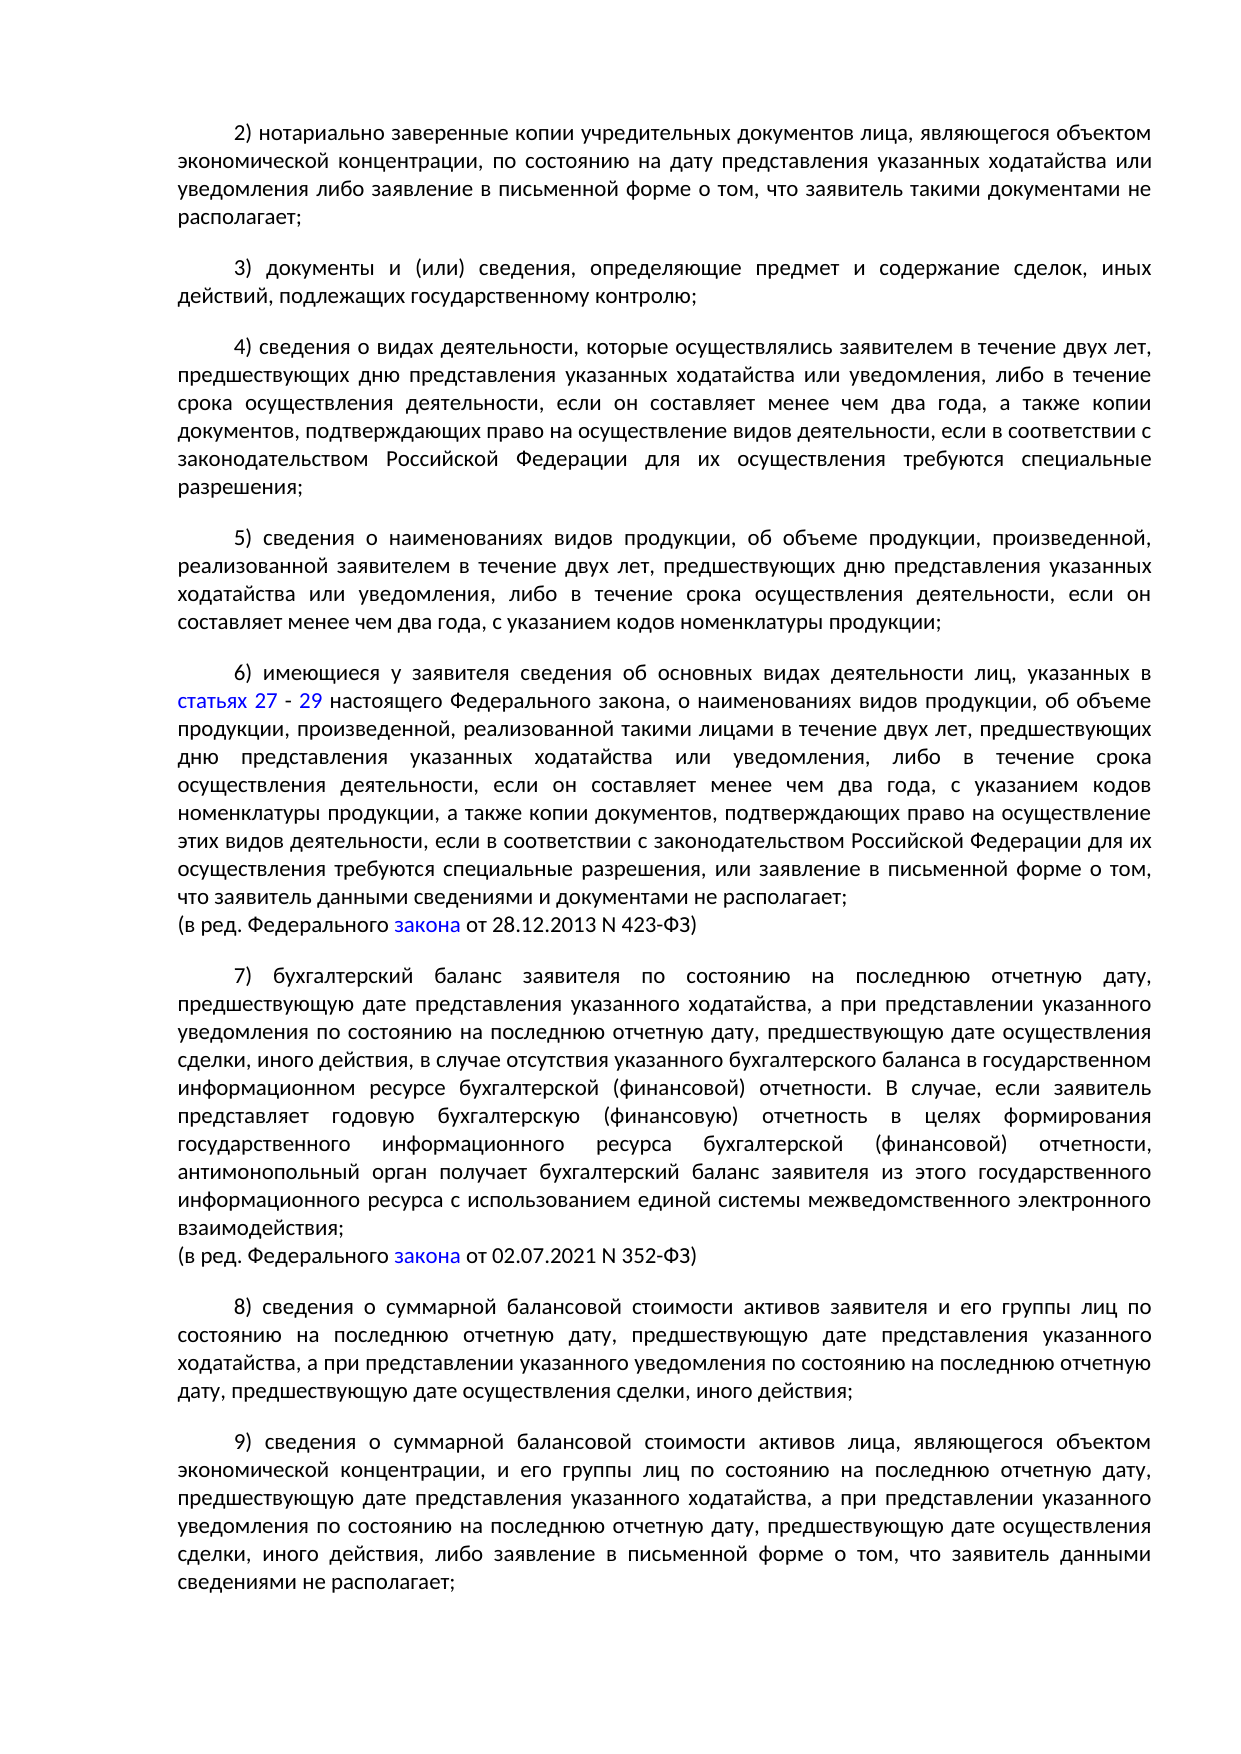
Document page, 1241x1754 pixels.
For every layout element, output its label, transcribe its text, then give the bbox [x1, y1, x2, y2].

text 8) сведения о суммарной балансовой стоимости активов заявителя и его группы лиц по состоянию на последнюю отчетную дату, предшествующую дате представления указанного ходатайства, а при представлении указанного уведомления по состоянию на последнюю отчетную дату, предшествующую дате осуществления сделки, иного действия; [177, 1292, 1152, 1404]
text 5) сведения о наименованиях видов продукции, об объеме продукции, произведенной, реализованной заявителем в течение двух лет, предшествующих дню представления указанных ходатайства или уведомления, либо в течение срока осуществления деятельности, если он составляет менее чем два года, с указанием кодов номенклатуры продукции; [177, 523, 1152, 635]
text (в ред. Федерального закона от 28.12.2013 N 423-ФЗ) [177, 910, 1152, 938]
text 3) документы и (или) сведения, определяющие предмет и содержание сделок, иных действий, подлежащих государственному контролю; [177, 253, 1152, 309]
text 7) бухгалтерский баланс заявителя по состоянию на последнюю отчетную дату, предшествующую дате представления указанного ходатайства, а при представлении указанного уведомления по состоянию на последнюю отчетную дату, предшествующую дате осуществления сделки, иного действия, в случае отсутствия указанного бухгалтерского баланса в государственном информационном ресурсе бухгалтерской (финансовой) отчетности. В случае, если заявитель представляет годовую бухгалтерскую (финансовую) отчетность в целях формирования государственного информационного ресурса бухгалтерской (финансовой) отчетности, антимонопольный орган получает бухгалтерский баланс заявителя из этого государственного информационного ресурса с использованием единой системы межведомственного электронного взаимодействия; [177, 961, 1152, 1241]
text 4) сведения о видах деятельности, которые осуществлялись заявителем в течение двух лет, предшествующих дню представления указанных ходатайства или уведомления, либо в течение срока осуществления деятельности, если он составляет менее чем два года, а также копии документов, подтверждающих право на осуществление видов деятельности, если в соответствии с законодательством Российской Федерации для их осуществления требуются специальные разрешения; [177, 332, 1152, 500]
text (в ред. Федерального закона от 02.07.2021 N 352-ФЗ) [177, 1241, 1152, 1269]
text 6) имеющиеся у заявителя сведения об основных видах деятельности лиц, указанных в статьях 27 - 29 настоящего Федерального закона, о наименованиях видов продукции, об объеме продукции, произведенной, реализованной такими лицами в течение двух лет, предшествующих дню представления указанных ходатайства или уведомления, либо в течение срока осуществления деятельности, если он составляет менее чем два года, с указанием кодов номенклатуры продукции, а также копии документов, подтверждающих право на осуществление этих видов деятельности, если в соответствии с законодательством Российской Федерации для их осуществления требуются специальные разрешения, или заявление в письменной форме о том, что заявитель данными сведениями и документами не располагает; [177, 658, 1152, 910]
text 2) нотариально заверенные копии учредительных документов лица, являющегося объектом экономической концентрации, по состоянию на дату представления указанных ходатайства или уведомления либо заявление в письменной форме о том, что заявитель такими документами не располагает; [177, 118, 1152, 230]
text 9) сведения о суммарной балансовой стоимости активов лица, являющегося объектом экономической концентрации, и его группы лиц по состоянию на последнюю отчетную дату, предшествующую дате представления указанного ходатайства, а при представлении указанного уведомления по состоянию на последнюю отчетную дату, предшествующую дате осуществления сделки, иного действия, либо заявление в письменной форме о том, что заявитель данными сведениями не располагает; [177, 1427, 1152, 1596]
